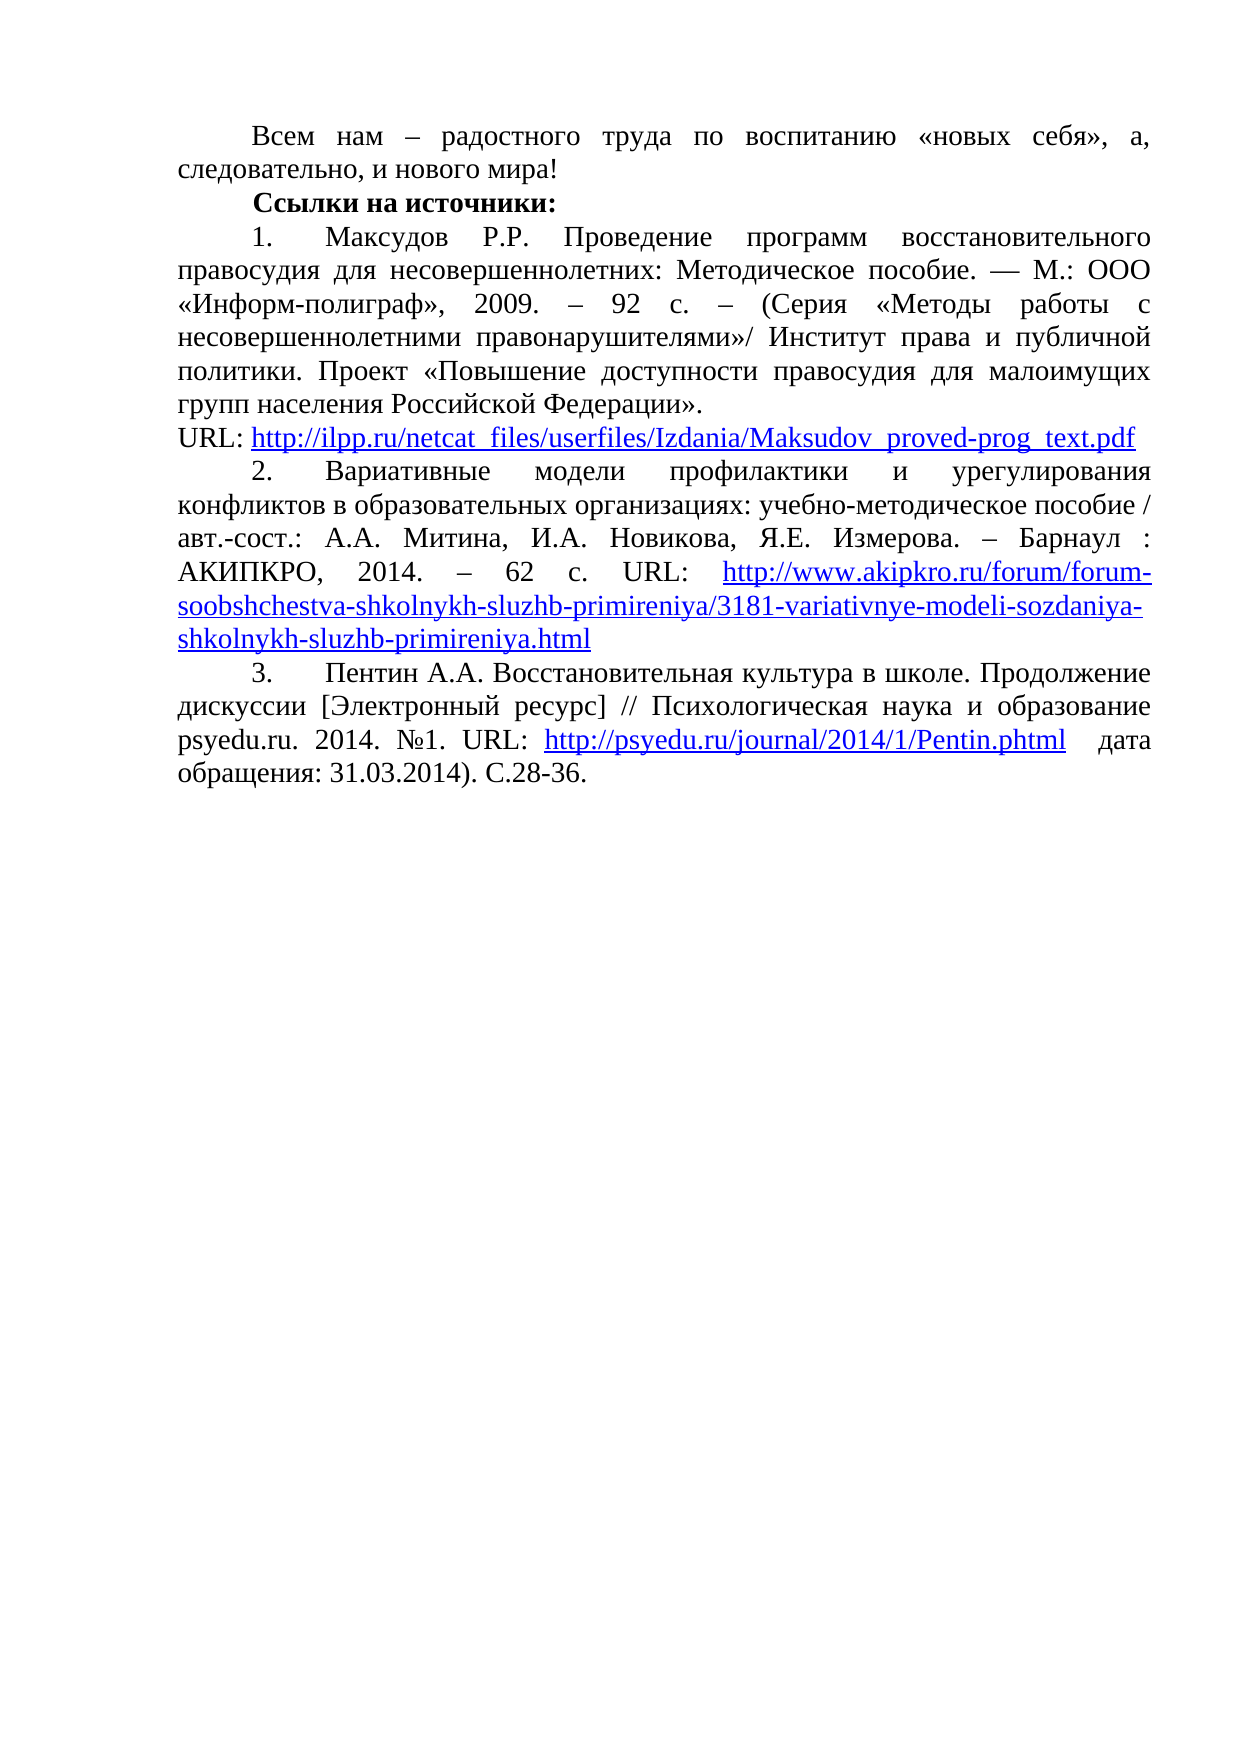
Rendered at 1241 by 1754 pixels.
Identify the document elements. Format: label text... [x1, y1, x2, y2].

list Пентин А.А. Восстановительная культура в школе. Продолжение дискуссии [Электронный ресурс] // Психологическая наука и образование psyedu.ru. 2014. №1. URL: http://psyedu.ru/journal/2014/1/Pentin.phtml дата обращения: 31.03.2014). С.28-36. [177, 655, 1152, 789]
text URL: http://ilpp.ru/netcat_files/userfiles/Izdania/Maksudov_proved-prog_text.pdf [177, 420, 1152, 453]
list Вариативные модели профилактики и урегулирования конфликтов в образовательных организациях: учебно-методическое пособие / авт.-сост.: А.А. Митина, И.А. Новикова, Я.Е. Измерова. – Барнаул : АКИПКРО, 2014. – 62 с. URL: http://www.akipkro.ru/forum/forum-soobshchestva-shkolnykh-sluzhb-primireniya/3181-variativnye-modeli-sozdaniya-shkolnykh-sluzhb-primireniya.html [177, 453, 1152, 655]
text Ссылки на источники: [252, 185, 1152, 219]
list Всем нам – радостного труда по воспитанию «новых себя», а, следовательно, и нового мира! [177, 118, 1152, 185]
list Максудов Р.Р. Проведение программ восстановительного правосудия для несовершеннолетних: Методическое пособие. — М.: ООО «Информ-полиграф», 2009. – 92 с. – (Серия «Методы работы с несовершеннолетними правонарушителями»/ Институт права и публичной политики. Проект «Повышение доступности правосудия для малоимущих групп населения Российской Федерации». [177, 219, 1152, 420]
